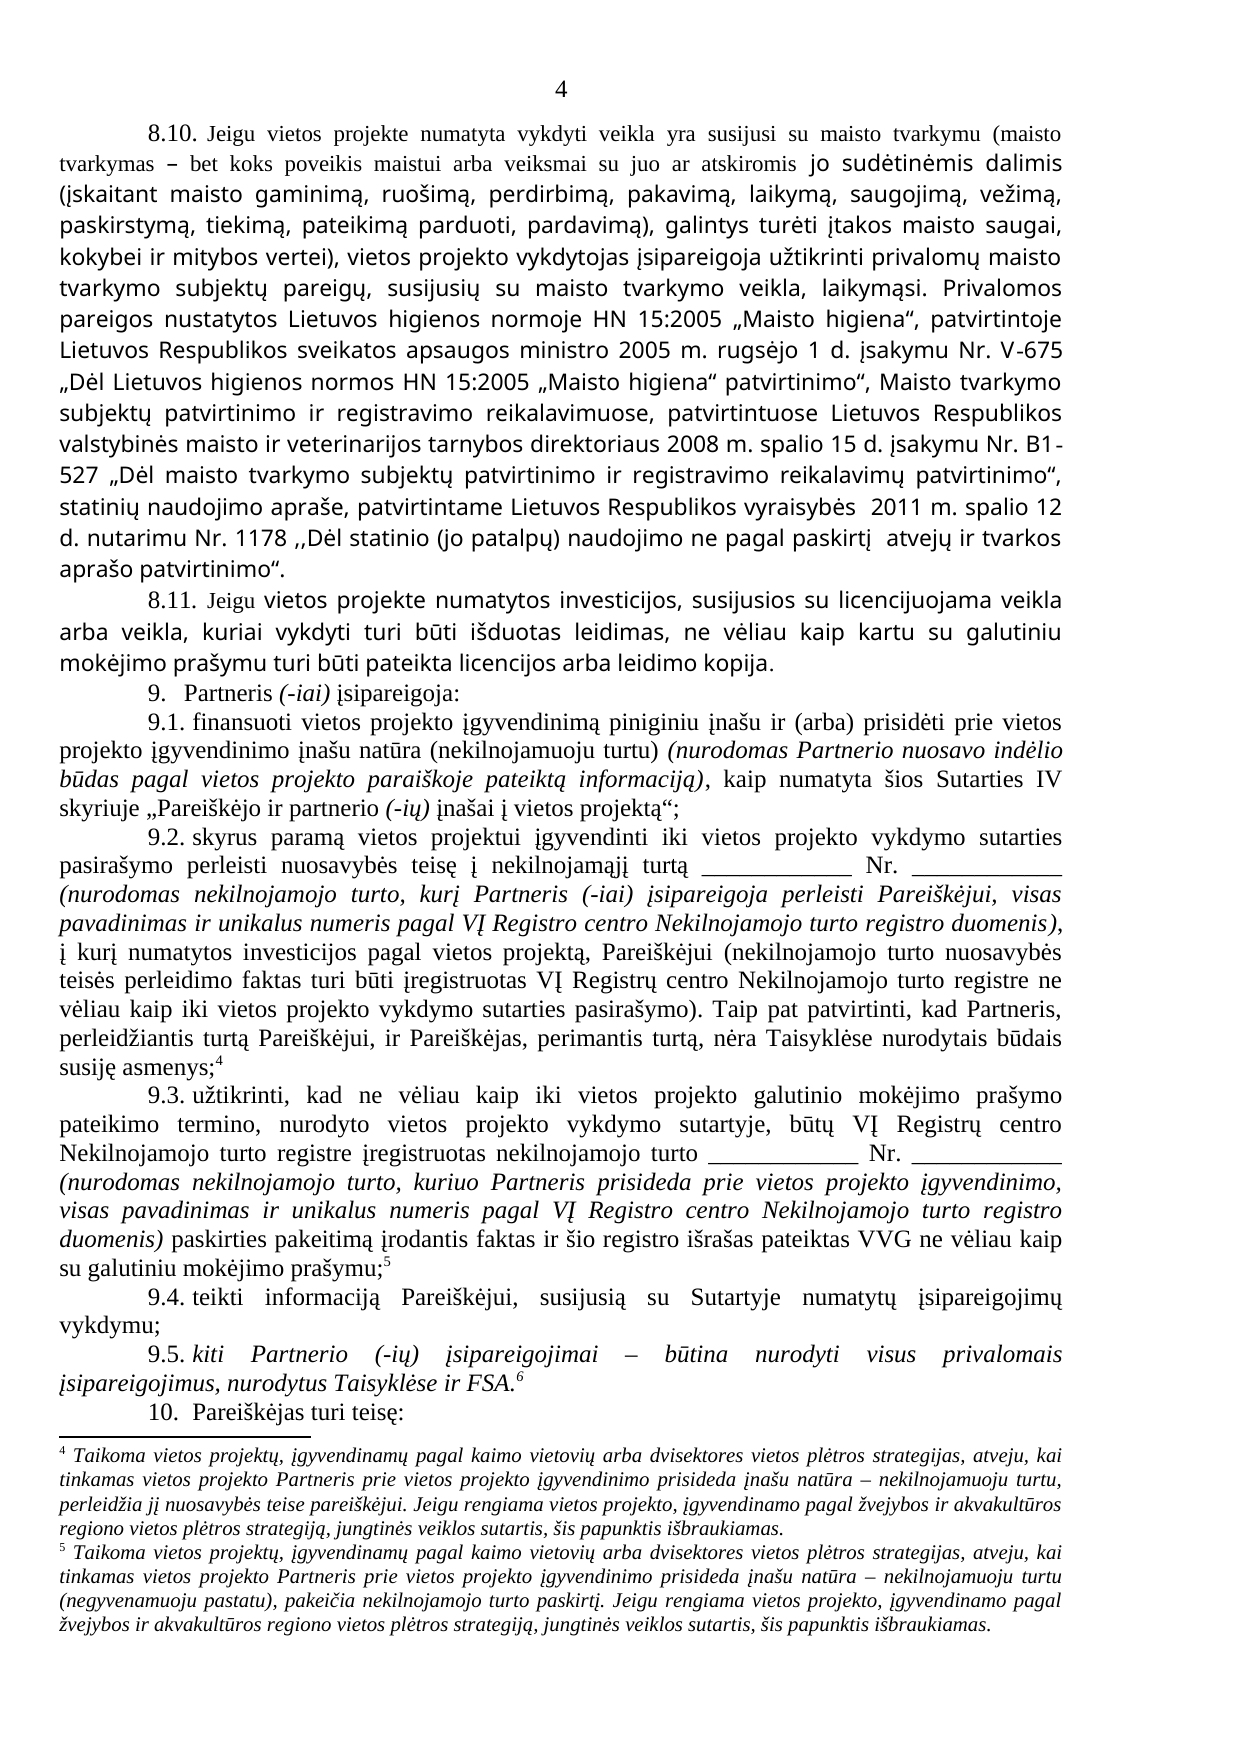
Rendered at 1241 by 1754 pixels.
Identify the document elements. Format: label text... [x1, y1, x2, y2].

list 10. Pareiškėjas turi teisę: [59, 1397, 1063, 1426]
text 9.3. užtikrinti, kad ne vėliau kaip iki vietos projekto galutinio mokėjimo prašymo pateikimo termino, nurodyto vietos projekto vykdymo sutartyje, būtų VĮ Registrų centro Nekilnojamojo turto registre įregistruotas nekilnojamojo turto ____________ Nr. ____________ (nurodomas nekilnojamojo turto, kuriuo Partneris prisideda prie vietos projekto įgyvendinimo, visas pavadinimas ir unikalus numeris pagal VĮ Registro centro Nekilnojamojo turto registro duomenis) paskirties pakeitimą įrodantis faktas ir šio registro išrašas pateiktas VVG ne vėliau kaip su galutiniu mokėjimo prašymu; [59, 1081, 1063, 1282]
text 8.11. Jeigu vietos projekte numatytos investicijos, susijusios su licencijuojama veikla arba veikla, kuriai vykdyti turi būti išduotas leidimas, ne vėliau kaip kartu su galutiniu mokėjimo prašymu turi būti pateikta licencijos arba leidimo kopija. [59, 584, 1063, 678]
text 9.4. teikti informaciją Pareiškėjui, susijusią su Sutartyje numatytų įsipareigojimų vykdymu; [59, 1282, 1063, 1339]
text 9.5. kiti Partnerio (-ių) įsipareigojimai – būtina nurodyti visus privalomais įsipareigojimus, nurodytus Taisyklėse ir FSA. [59, 1339, 1063, 1397]
text 9. Partneris (-iai) įsipareigoja: [59, 678, 1063, 707]
text 8.10. Jeigu vietos projekte numatyta vykdyti veikla yra susijusi su maisto tvarkymu (maisto tvarkymas – bet koks poveikis maistui arba veiksmai su juo ar atskiromis jo sudėtinėmis dalimis (įskaitant maisto gaminimą, ruošimą, perdirbimą, pakavimą, laikymą, saugojimą, vežimą, paskirstymą, tiekimą, pateikimą parduoti, pardavimą), galintys turėti įtakos maisto saugai, kokybei ir mitybos vertei), vietos projekto vykdytojas įsipareigoja užtikrinti privalomų maisto tvarkymo subjektų pareigų, susijusių su maisto tvarkymo veikla, laikymąsi. Privalomos pareigos nustatytos Lietuvos higienos normoje HN 15:2005 „Maisto higiena“, patvirtintoje Lietuvos Respublikos sveikatos apsaugos ministro 2005 m. rugsėjo 1 d. įsakymu Nr. V-675 „Dėl Lietuvos higienos normos HN 15:2005 „Maisto higiena“ patvirtinimo“, Maisto tvarkymo subjektų patvirtinimo ir registravimo reikalavimuose, patvirtintuose Lietuvos Respublikos valstybinės maisto ir veterinarijos tarnybos direktoriaus 2008 m. spalio 15 d. įsakymu Nr. B1-527 „Dėl maisto tvarkymo subjektų patvirtinimo ir registravimo reikalavimų patvirtinimo“, statinių naudojimo apraše, patvirtintame Lietuvos Respublikos vyraisybės 2011 m. spalio 12 d. nutarimu Nr. 1178 ,,Dėl statinio (jo patalpų) naudojimo ne pagal paskirtį atvejų ir tvarkos aprašo patvirtinimo“. [59, 118, 1063, 584]
text 9.2. skyrus paramą vietos projektui įgyvendinti iki vietos projekto vykdymo sutarties pasirašymo perleisti nuosavybės teisę į nekilnojamąjį turtą ____________ Nr. ____________ (nurodomas nekilnojamojo turto, kurį Partneris (-iai) įsipareigoja perleisti Pareiškėjui, visas pavadinimas ir unikalus numeris pagal VĮ Registro centro Nekilnojamojo turto registro duomenis), į kurį numatytos investicijos pagal vietos projektą, Pareiškėjui (nekilnojamojo turto nuosavybės teisės perleidimo faktas turi būti įregistruotas VĮ Registrų centro Nekilnojamojo turto registre ne vėliau kaip iki vietos projekto vykdymo sutarties pasirašymo). Taip pat patvirtinti, kad Partneris, perleidžiantis turtą Pareiškėjui, ir Pareiškėjas, perimantis turtą, nėra Taisyklėse nurodytais būdais susiję asmenys; [59, 822, 1063, 1081]
text 9.1. finansuoti vietos projekto įgyvendinimą piniginiu įnašu ir (arba) prisidėti prie vietos projekto įgyvendinimo įnašu natūra (nekilnojamuoju turtu) (nurodomas Partnerio nuosavo indėlio būdas pagal vietos projekto paraiškoje pateiktą informaciją), kaip numatyta šios Sutarties IV skyriuje „Pareiškėjo ir partnerio (-ių) įnašai į vietos projektą“; [59, 707, 1063, 822]
